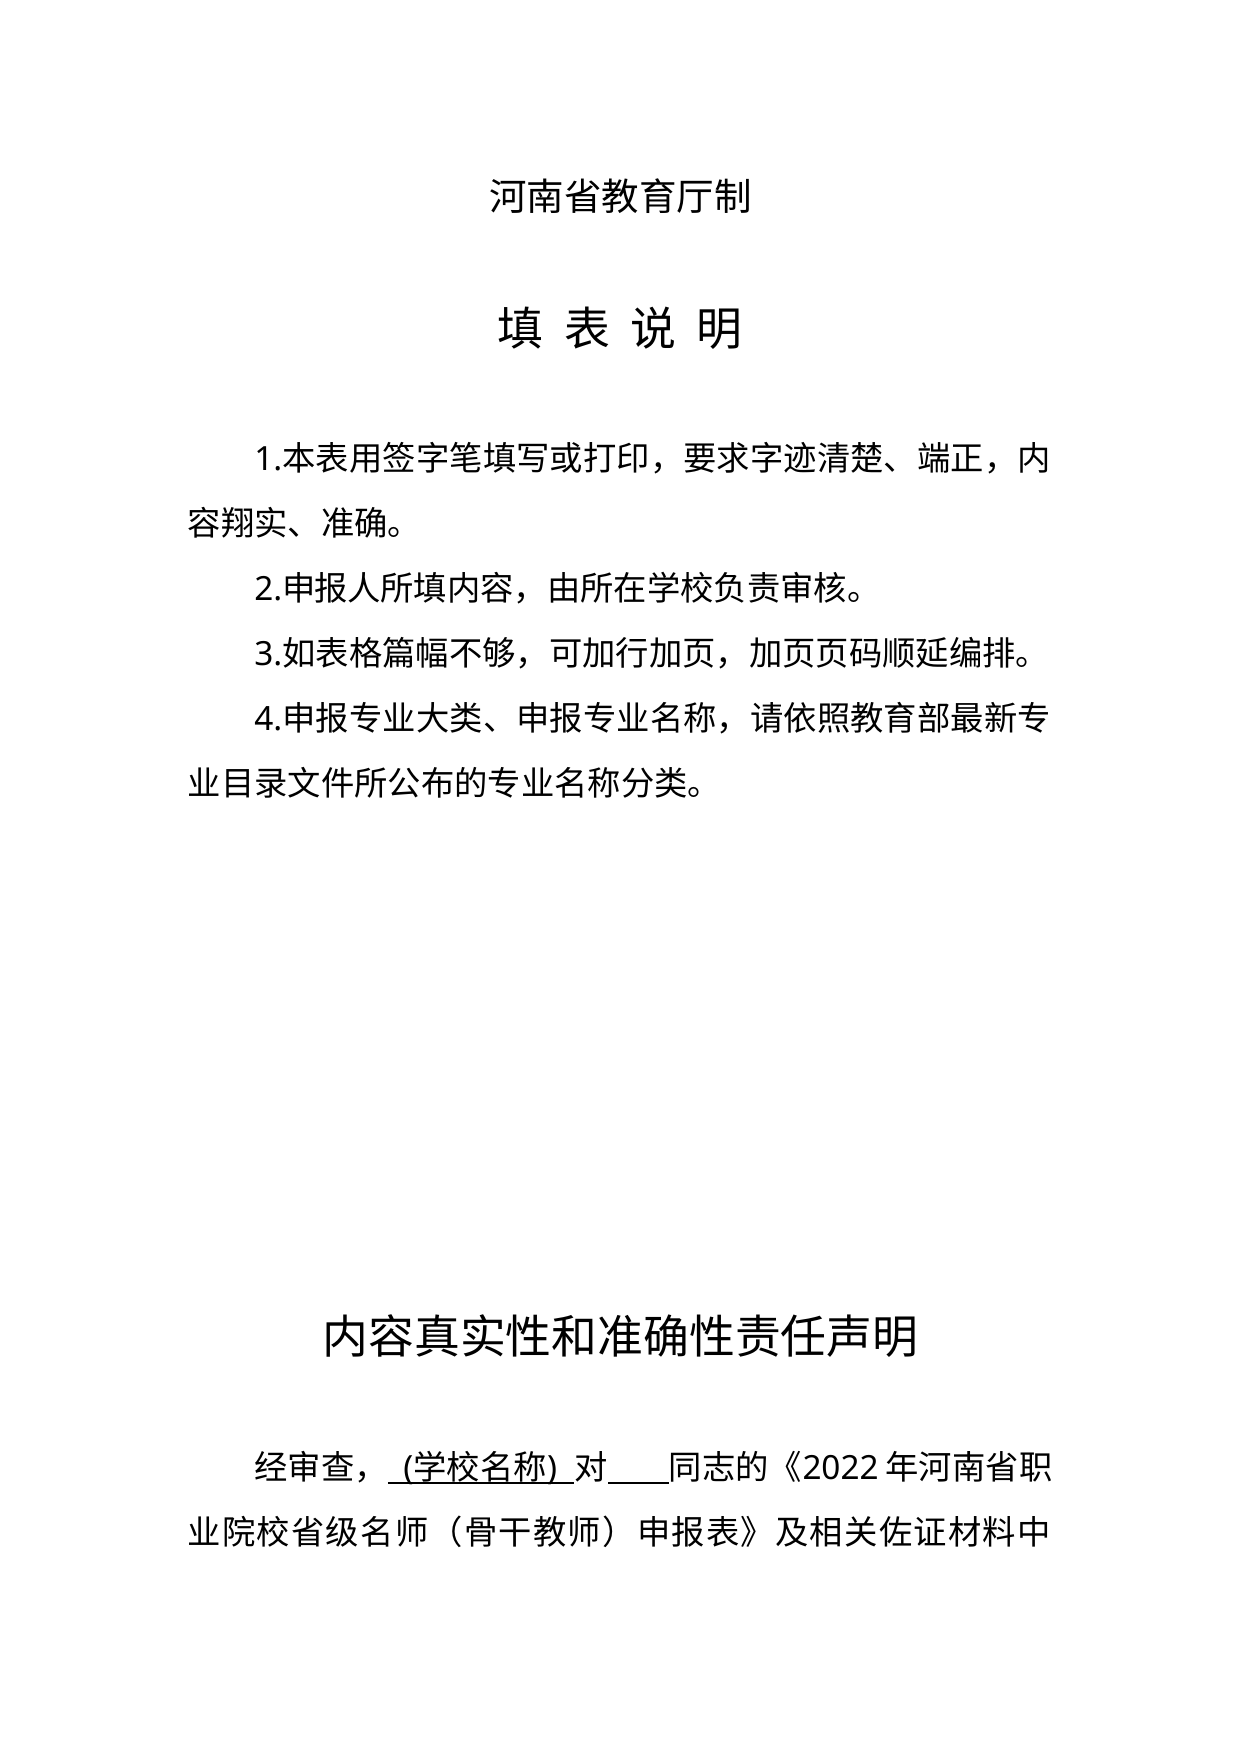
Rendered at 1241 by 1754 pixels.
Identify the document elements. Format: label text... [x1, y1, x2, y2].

text 填 表 说 明 [187, 292, 1053, 358]
text 河南省教育厅制 [187, 162, 1053, 227]
text 2.申报人所填内容，由所在学校负责审核。 [187, 553, 1053, 618]
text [187, 1432, 1053, 1562]
text 4.申报专业大类、申报专业名称，请依照教育部最新专业目录文件所公布的专业名称分类。 [187, 683, 1053, 813]
text 3.如表格篇幅不够，可加行加页，加页页码顺延编排。 [187, 618, 1053, 683]
text 1.本表用签字笔填写或打印，要求字迹清楚、端正，内容翔实、准确。 [187, 423, 1053, 553]
text 内容真实性和准确性责任声明 [187, 1301, 1053, 1367]
